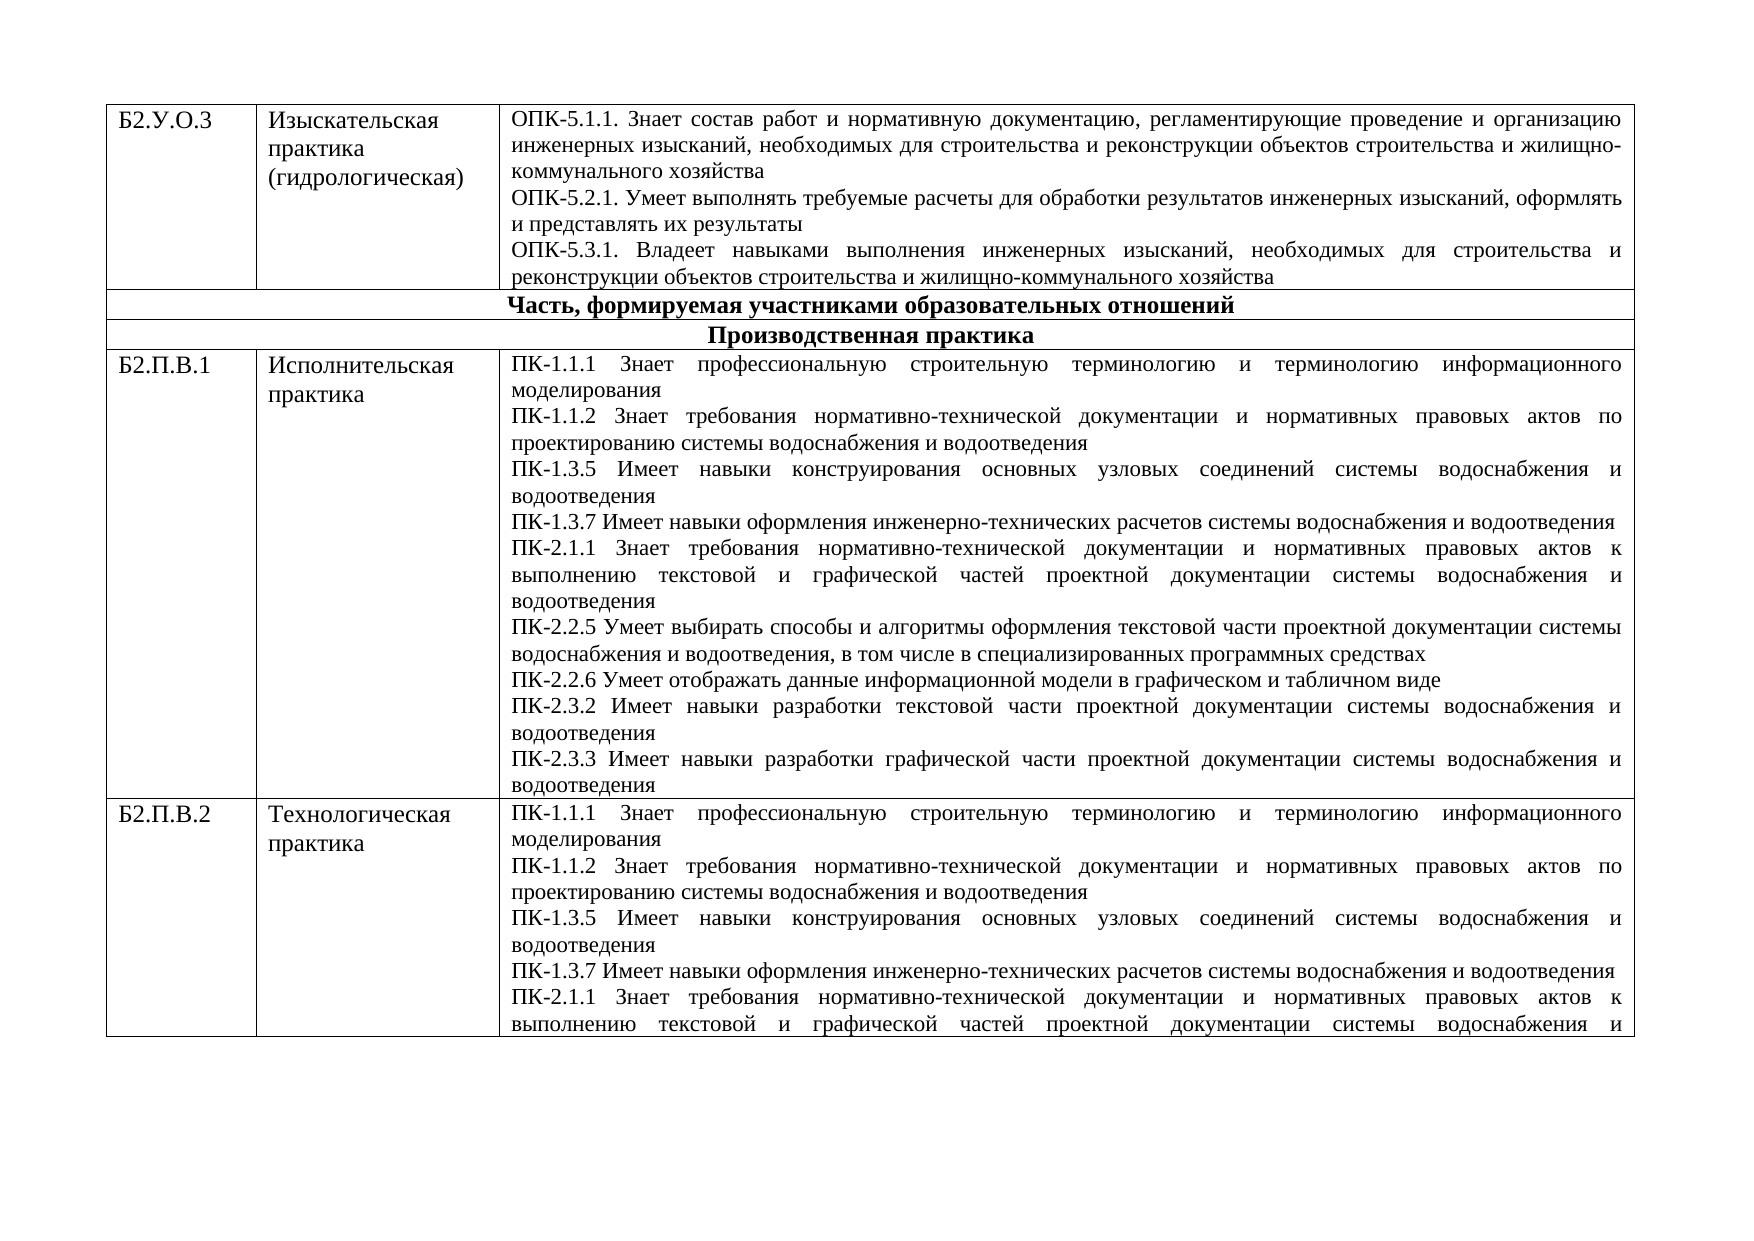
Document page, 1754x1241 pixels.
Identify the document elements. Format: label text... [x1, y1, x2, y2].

table_cell Часть, формируемая участниками образовательных отношений [107, 290, 1634, 319]
table_cell Производственная практика [107, 320, 1634, 349]
table_cell Изыскательская практика (гидрологическая) [257, 105, 499, 289]
table_cell Исполнительская практика [257, 350, 499, 798]
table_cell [500, 105, 1634, 289]
table_cell Б2.П.В.1 [107, 350, 256, 798]
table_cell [500, 799, 1634, 1036]
table_cell Б2.У.О.3 [107, 105, 256, 289]
table_cell ПК-1.1.1 Знает профессиональную строительную терминологию и терминологию информационного моделирования ПК-1.1.2 Знает требования нормативно-технической документации и нормативных правовых актов по проектированию системы водоснабжения и водоотведения ПК-1.3.5 Имеет навыки конструирования основных узловых соединений системы водоснабжения и водоотведения ПК-1.3.7 Имеет навыки оформления инженерно-технических расчетов системы водоснабжения и водоотведения ПК-2.1.1 Знает требования нормативно-технической документации и нормативных правовых актов к выполнению текстовой и графической частей проектной документации системы водоснабжения и водоотведения ПК-2.2.5 Умеет выбирать способы и алгоритмы оформления текстовой части проектной документации системы водоснабжения и водоотведения, в том числе в специализированных программных средствах ПК-2.2.6 Умеет отображать данные информационной модели в графическом и табличном виде ПК-2.3.2 Имеет навыки разработки текстовой части проектной документации системы водоснабжения и водоотведения ПК-2.3.3 Имеет навыки разработки графической части проектной документации системы водоснабжения и водоотведения [500, 350, 1634, 798]
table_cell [257, 799, 499, 1036]
table_cell Б2.П.В.2 [107, 799, 256, 1036]
